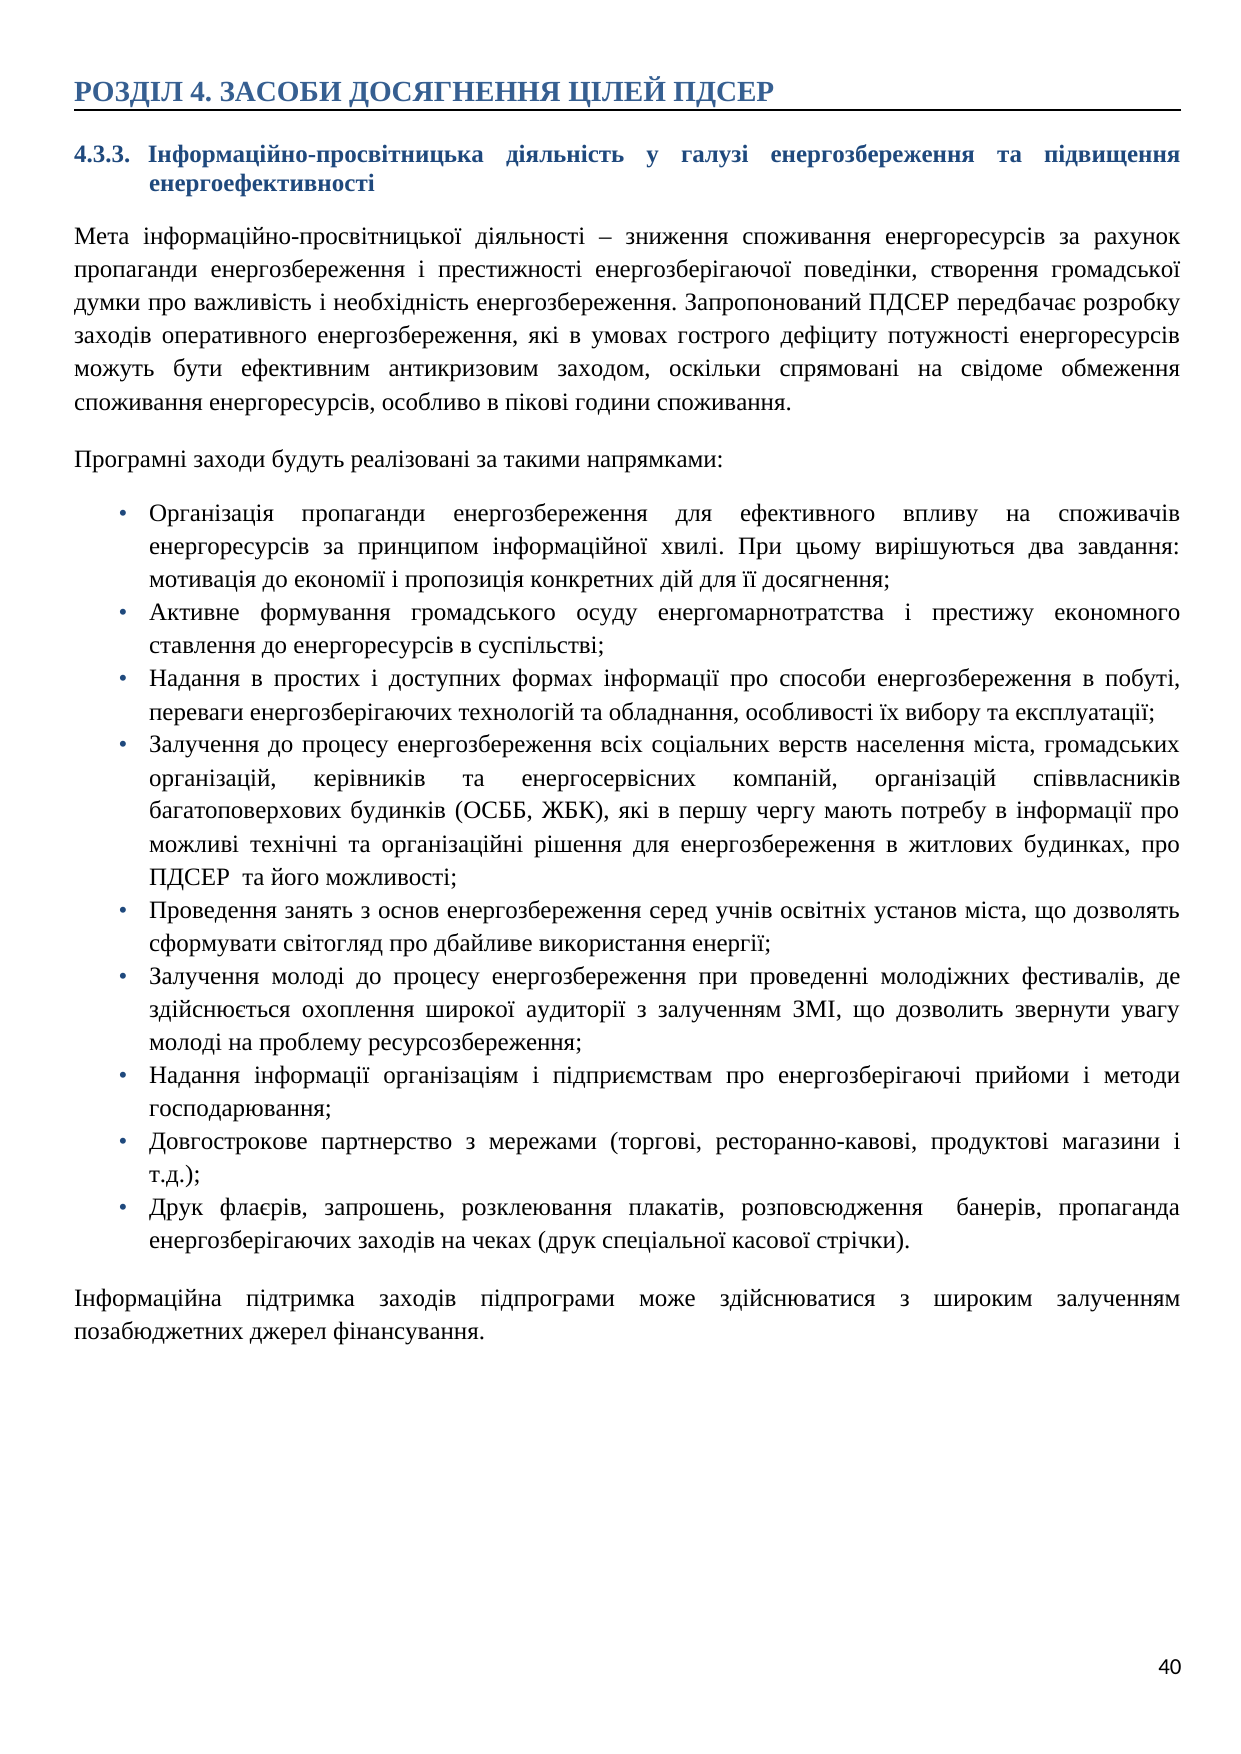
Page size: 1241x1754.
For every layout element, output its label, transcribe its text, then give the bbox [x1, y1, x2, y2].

list Залучення молоді до процесу енергозбереження при проведенні молодіжних фестивалів, де здійснюється охоплення широкої аудиторії з залученням ЗМІ, що дозволить звернути увагу молоді на проблему ресурсозбереження; [118, 961, 1181, 1056]
list Активне формування громадського осуду енергомарнотратства і престижу економного ставлення до енергоресурсів в суспільстві; [118, 597, 1181, 659]
list Надання в простих і доступних формах інформації про способи енергозбереження в побуті, переваги енергозберігаючих технологій та обладнання, особливості їх вибору та експлуатації; [118, 663, 1181, 725]
list Проведення занять з основ енергозбереження серед учнів освітніх установ міста, що дозволять сформувати світогляд про дбайливе використання енергії; [118, 895, 1181, 956]
text Програмні заходи будуть реалізовані за такими напрямками: [74, 444, 1181, 473]
text Інформаційна підтримка заходів підпрограми може здійснюватися з широким залученням позабюджетних джерел фінансування. [74, 1283, 1181, 1345]
list Залучення до процесу енергозбереження всіх соціальних верств населення міста, громадських організацій, керівників та енергосервісних компаній, організацій співвласників багатоповерхових будинків (ОСББ, ЖБК), які в першу чергу мають потребу в інформації про можливі технічні та організаційні рішення для енергозбереження в житлових будинках, про ПДСЕР та його можливості; [118, 729, 1181, 890]
list Довгострокове партнерство з мережами (торгові, ресторанно-кавові, продуктові магазини і т.д.); [118, 1126, 1181, 1188]
list Друк флаєрів, запрошень, розклеювання плакатів, розповсюдження банерів, пропаганда енергозберігаючих заходів на чеках (друк спеціальної касової стрічки). [118, 1192, 1181, 1254]
list Надання інформації організаціям і підприємствам про енергозберігаючі прийоми і методи господарювання; [118, 1060, 1181, 1122]
list Організація пропаганди енергозбереження для ефективного впливу на споживачів енергоресурсів за принципом інформаційної хвилі. При цьому вирішуються два завдання: мотивація до економії і пропозиція конкретних дій для її досягнення; [118, 498, 1181, 593]
subtitle Інформаційно-просвітницька діяльність у галузі енергозбереження та підвищення енергоефективності [74, 139, 1181, 196]
text Мета інформаційно-просвітницької діяльності – зниження споживання енергоресурсів за рахунок пропаганди енергозбереження і престижності енергозберігаючої поведінки, створення громадської думки про важливість і необхідність енергозбереження. Запропонований ПДСЕР передбачає розробку заходів оперативного енергозбереження, які в умовах гострого дефіциту потужності енергоресурсів можуть бути ефективним антикризовим заходом, оскільки спрямовані на свідоме обмеження споживання енергоресурсів, особливо в пікові години споживання. [74, 221, 1181, 415]
